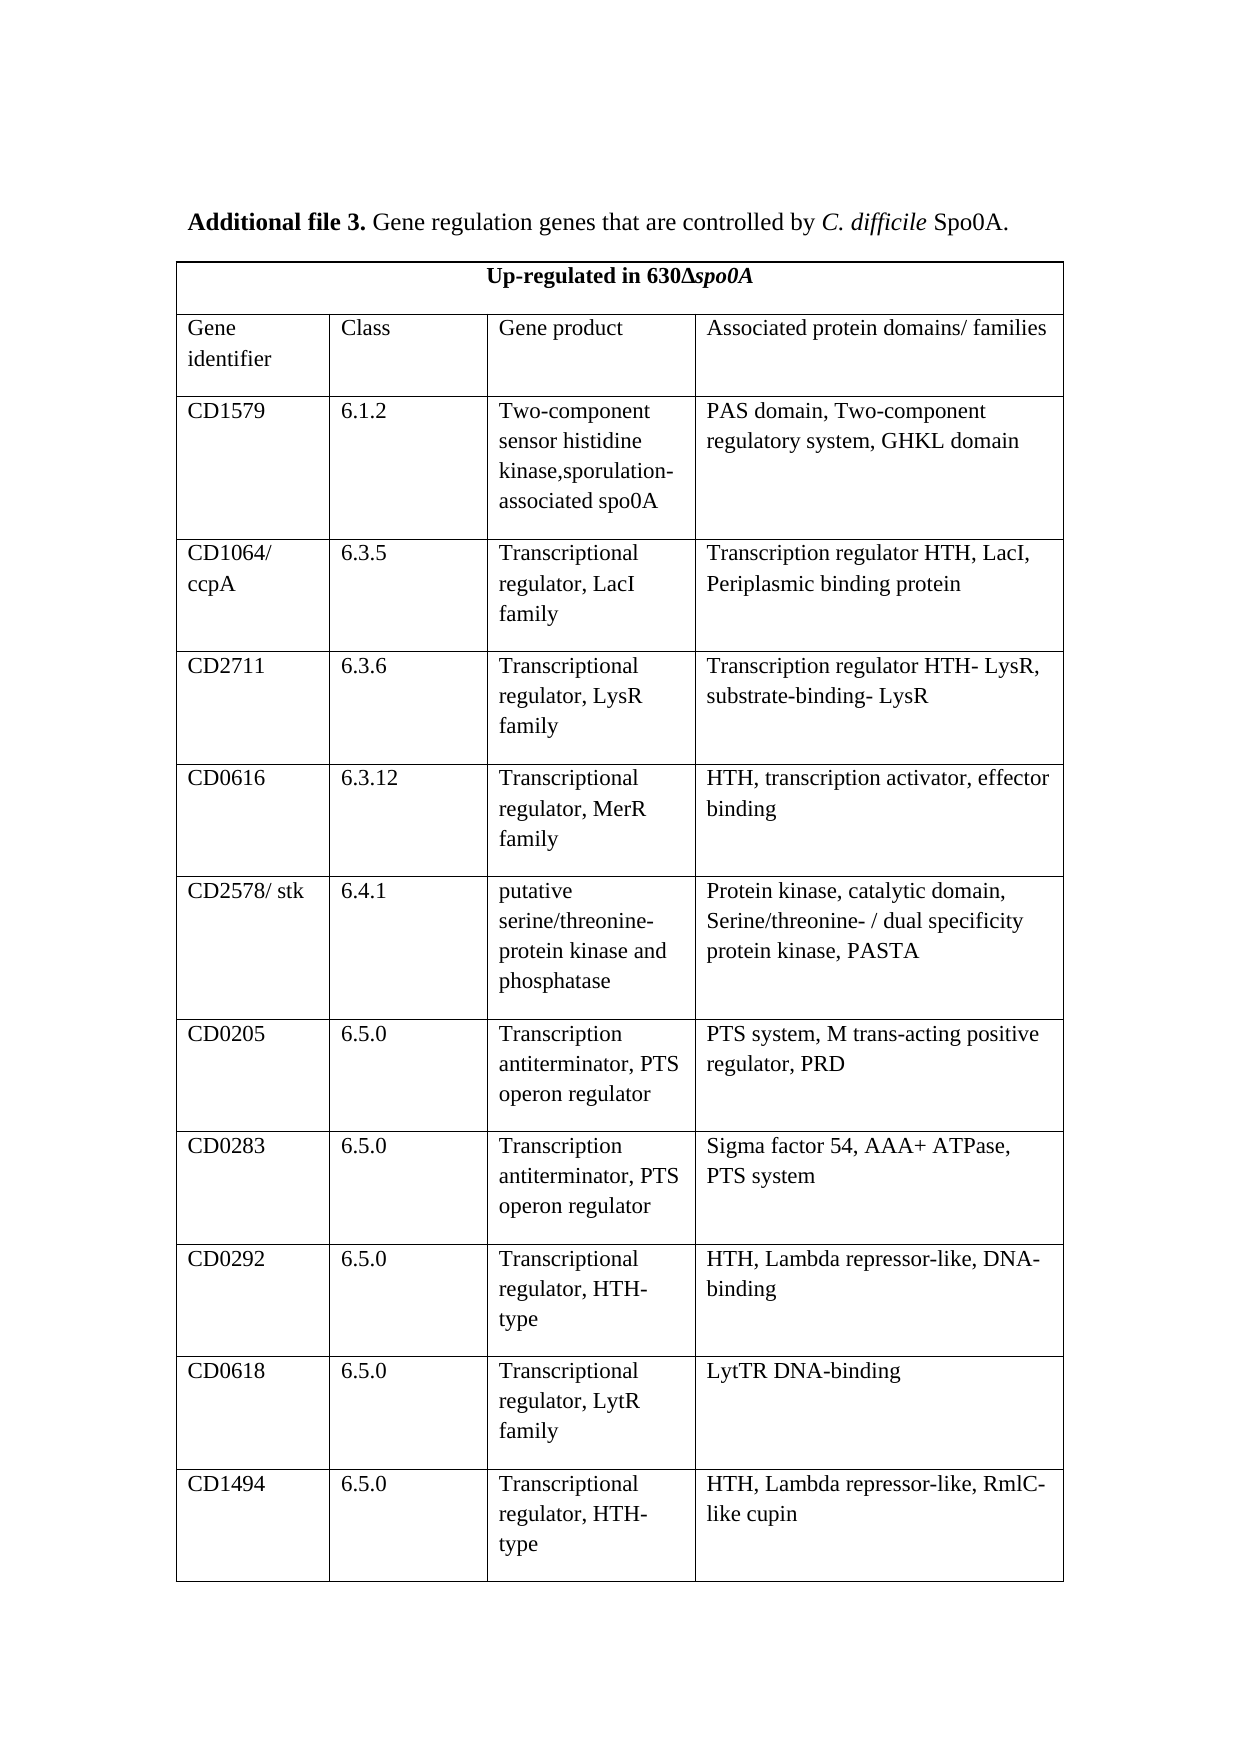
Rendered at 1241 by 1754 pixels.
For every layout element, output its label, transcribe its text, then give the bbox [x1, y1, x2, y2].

table_cell Transcriptional regulator, LacI family [488, 540, 695, 651]
table_cell Gene identifier [177, 315, 329, 396]
table_cell 6.5.0 [330, 1132, 487, 1244]
table_cell 6.3.5 [330, 540, 487, 651]
table_cell Protein kinase, catalytic domain, Serine/threonine- / dual specificity protein kinase, PASTA [696, 877, 1063, 1019]
table_cell 6.5.0 [330, 1020, 487, 1131]
table_cell Transcription antiterminator, PTS operon regulator [488, 1132, 695, 1244]
text Additional file 3. Gene regulation genes that are controlled by C. difficile Spo0A. [187, 207, 1053, 236]
table_cell CD0616 [177, 765, 329, 876]
table_cell CD2578/ stk [177, 877, 329, 1019]
table_cell Gene product [488, 315, 695, 396]
table_cell CD0618 [177, 1357, 329, 1469]
table_cell 6.5.0 [330, 1245, 487, 1356]
table_cell Class [330, 315, 487, 396]
table_cell Transcriptional regulator, HTH-type [488, 1470, 695, 1581]
table_cell CD0205 [177, 1020, 329, 1131]
table_cell Transcriptional regulator, LytR family [488, 1357, 695, 1469]
table_cell Associated protein domains/ families [696, 315, 1063, 396]
table_cell Sigma factor 54, AAA+ ATPase, PTS system [696, 1132, 1063, 1244]
table_cell Transcriptional regulator, HTH-type [488, 1245, 695, 1356]
table_cell CD2711 [177, 652, 329, 763]
table_cell Transcriptional regulator, LysR family [488, 652, 695, 763]
table_cell Transcription antiterminator, PTS operon regulator [488, 1020, 695, 1131]
table_cell PAS domain, Two-component regulatory system, GHKL domain [696, 397, 1063, 538]
table_cell CD1579 [177, 397, 329, 538]
table_cell CD0283 [177, 1132, 329, 1244]
table_cell HTH, Lambda repressor-like, RmlC-like cupin [696, 1470, 1063, 1581]
table_cell 6.5.0 [330, 1470, 487, 1581]
table_cell putative serine/threonine-protein kinase and phosphatase [488, 877, 695, 1019]
table_cell CD1064/ ccpA [177, 540, 329, 651]
table_cell 6.1.2 [330, 397, 487, 538]
table_cell 6.3.12 [330, 765, 487, 876]
table_cell CD0292 [177, 1245, 329, 1356]
table_cell HTH, transcription activator, effector binding [696, 765, 1063, 876]
table_cell Transcription regulator HTH- LysR, substrate-binding- LysR [696, 652, 1063, 763]
table_cell LytTR DNA-binding [696, 1357, 1063, 1469]
table_cell CD1494 [177, 1470, 329, 1581]
table_cell 6.5.0 [330, 1357, 487, 1469]
table_cell HTH, Lambda repressor-like, DNA-binding [696, 1245, 1063, 1356]
table_cell Two-component sensor histidine kinase,sporulation-associated spo0A [488, 397, 695, 538]
table_cell 6.4.1 [330, 877, 487, 1019]
table_header Up-regulated in 630∆spo0A [177, 263, 1063, 313]
table_cell PTS system, M trans-acting positive regulator, PRD [696, 1020, 1063, 1131]
table_cell 6.3.6 [330, 652, 487, 763]
table_cell Transcription regulator HTH, LacI, Periplasmic binding protein [696, 540, 1063, 651]
table_cell Transcriptional regulator, MerR family [488, 765, 695, 876]
